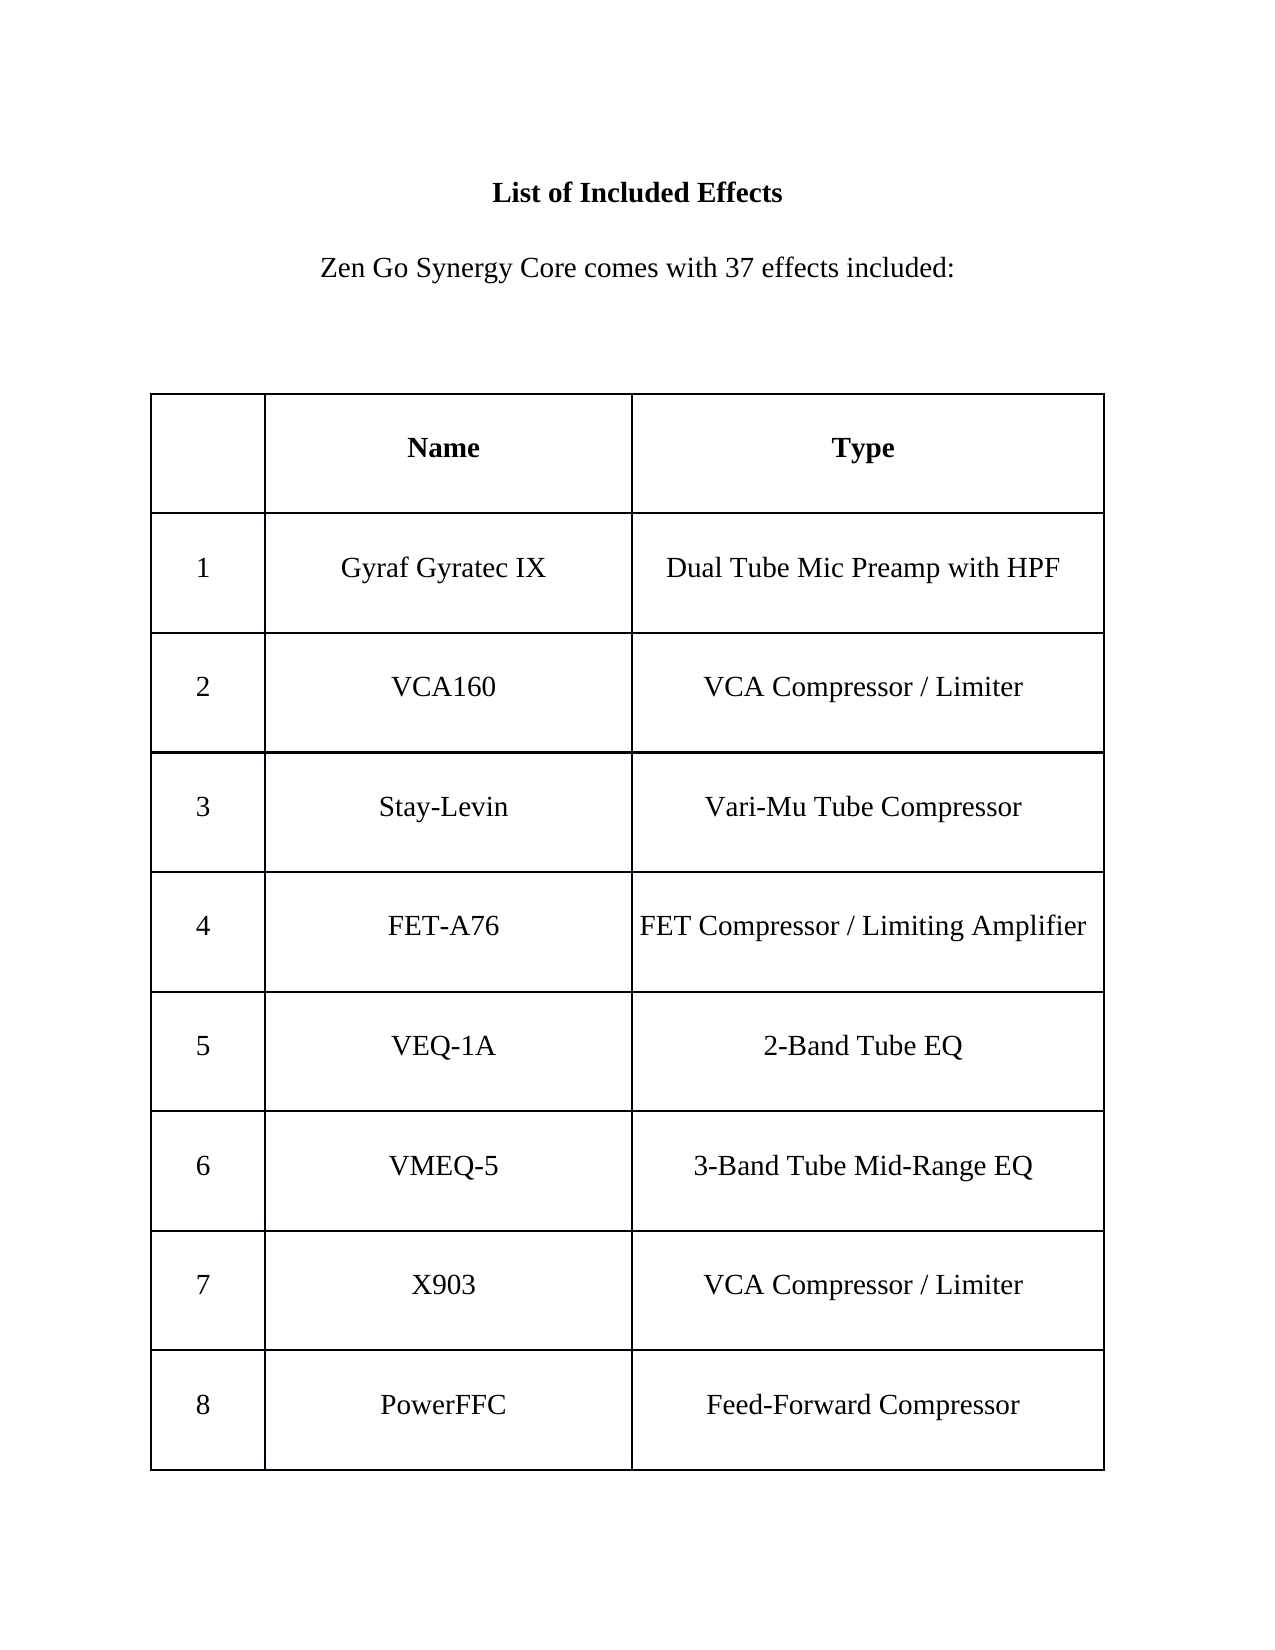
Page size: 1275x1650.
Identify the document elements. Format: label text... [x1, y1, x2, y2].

table_cell 5 [152, 993, 264, 1110]
text List of Included Effects [150, 175, 1125, 208]
table_header [152, 395, 264, 512]
text Zen Go Synergy Core comes with 37 effects included: [150, 250, 1125, 284]
table_cell 6 [152, 1112, 264, 1230]
table_cell 8 [152, 1351, 264, 1469]
table_cell Stay-Levin [266, 754, 631, 871]
table_cell Feed-Forward Compressor [633, 1351, 1103, 1469]
table_cell VCA Compressor / Limiter [633, 634, 1103, 751]
table_cell 3 [152, 754, 264, 871]
table_cell X903 [266, 1232, 631, 1349]
table_cell 7 [152, 1232, 264, 1349]
table_cell 3-Band Tube Mid-Range EQ [633, 1112, 1103, 1230]
table_cell FET-A76 [266, 873, 631, 991]
table_cell VCA160 [266, 634, 631, 751]
table_header Name [266, 395, 631, 512]
table_cell VEQ-1A [266, 993, 631, 1110]
table_cell Vari-Mu Tube Compressor [633, 754, 1103, 871]
table_header Type [633, 395, 1103, 512]
table_cell 4 [152, 873, 264, 991]
table_cell VMEQ-5 [266, 1112, 631, 1230]
table_cell 1 [152, 514, 264, 632]
table_cell 2-Band Tube EQ [633, 993, 1103, 1110]
table_cell VCA Compressor / Limiter [633, 1232, 1103, 1349]
table_cell Gyraf Gyratec IX [266, 514, 631, 632]
table_cell 2 [152, 634, 264, 751]
table_cell FET Compressor / Limiting Amplifier [633, 873, 1103, 991]
table_cell PowerFFC [266, 1351, 631, 1469]
table_cell Dual Tube Mic Preamp with HPF [633, 514, 1103, 632]
